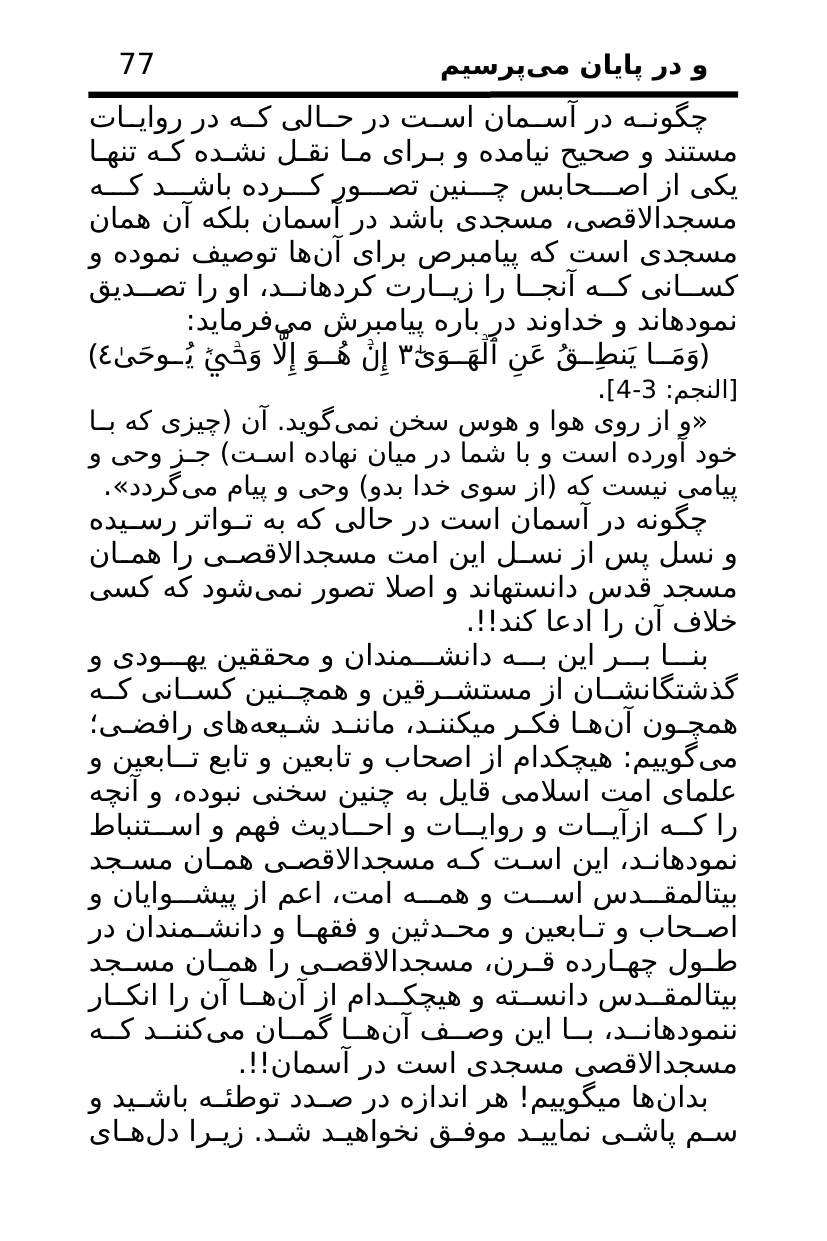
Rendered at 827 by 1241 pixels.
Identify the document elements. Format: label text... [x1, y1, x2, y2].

text «و از روی هوا و هوس سخن نمی‌گوید.‏‏ آن (چیزی که با خود آورده است و با شما در میان نهاده است) جز وحی و پیامی نیست که (از سوی خدا بدو) وحی و پیام می‌گردد». [89, 406, 738, 503]
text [89, 1080, 738, 1148]
text بنا بر این به دانشمندان و محققین یهودی و گذشتگانشان از مستشرقین و همچنین کسانی که همچون آن‌ها فکر می‏کنند، مانند شیعه‌های رافضی؛ می‌گوییم: هیچکدام از اصحاب و تابعین و تابع تابعین و علمای امت اسلامی قایل به چنین سخنی نبوده، و آنچه را که ازآیات و روایات و احادیث فهم و استنباط نموده‏اند، این است که مسجدالاقصی همان مسجد بیت‏المقدس است و همه امت، اعم از پیشوایان و اصحاب و تابعین و محدثین و فقها و دانشمندان در طول چهارده قرن، مسجدالاقصی را همان مسجد بیت‏المقدس دانسته و هیچکدام از آن‌ها آن را انکار ننموده‏اند، با این وصف آن‌ها گمان می‌کنند که مسجدالاقصی مسجدی است در آسمان!!. [89, 638, 738, 1080]
text چگونه در آسمان است در حالی که در روایات مستند و صحیح نیامده و برای ما نقل نشده که تنها یکی از اصحابس چنین تصور کرده باشد که مسجدالاقصی، مسجدی باشد در آسمان بلکه آن همان مسجدی است که پیامبرص برای آن‌ها توصیف نموده و کسانی که آنجا را زیارت کرده‏اند، او را تصدیق نموده‏اند و خداوند در باره پیامبرش می‌فرماید: [89, 100, 738, 338]
text چگونه در آسمان است در حالی که به تواتر رسیده و نسل پس از نسل این امت مسجدالاقصی را همان مسجد قدس دانسته‏اند و اصلا تصور نمی‌شود که کسی خلاف آن را ادعا کند!!. [89, 503, 738, 638]
text ﴿وَمَا يَنطِقُ عَنِ ٱلۡهَوَىٰٓ٣ إِنۡ هُوَ إِلَّا وَحۡيٞ يُوحَىٰ٤﴾ [النجم: 3-4]. [89, 338, 738, 406]
